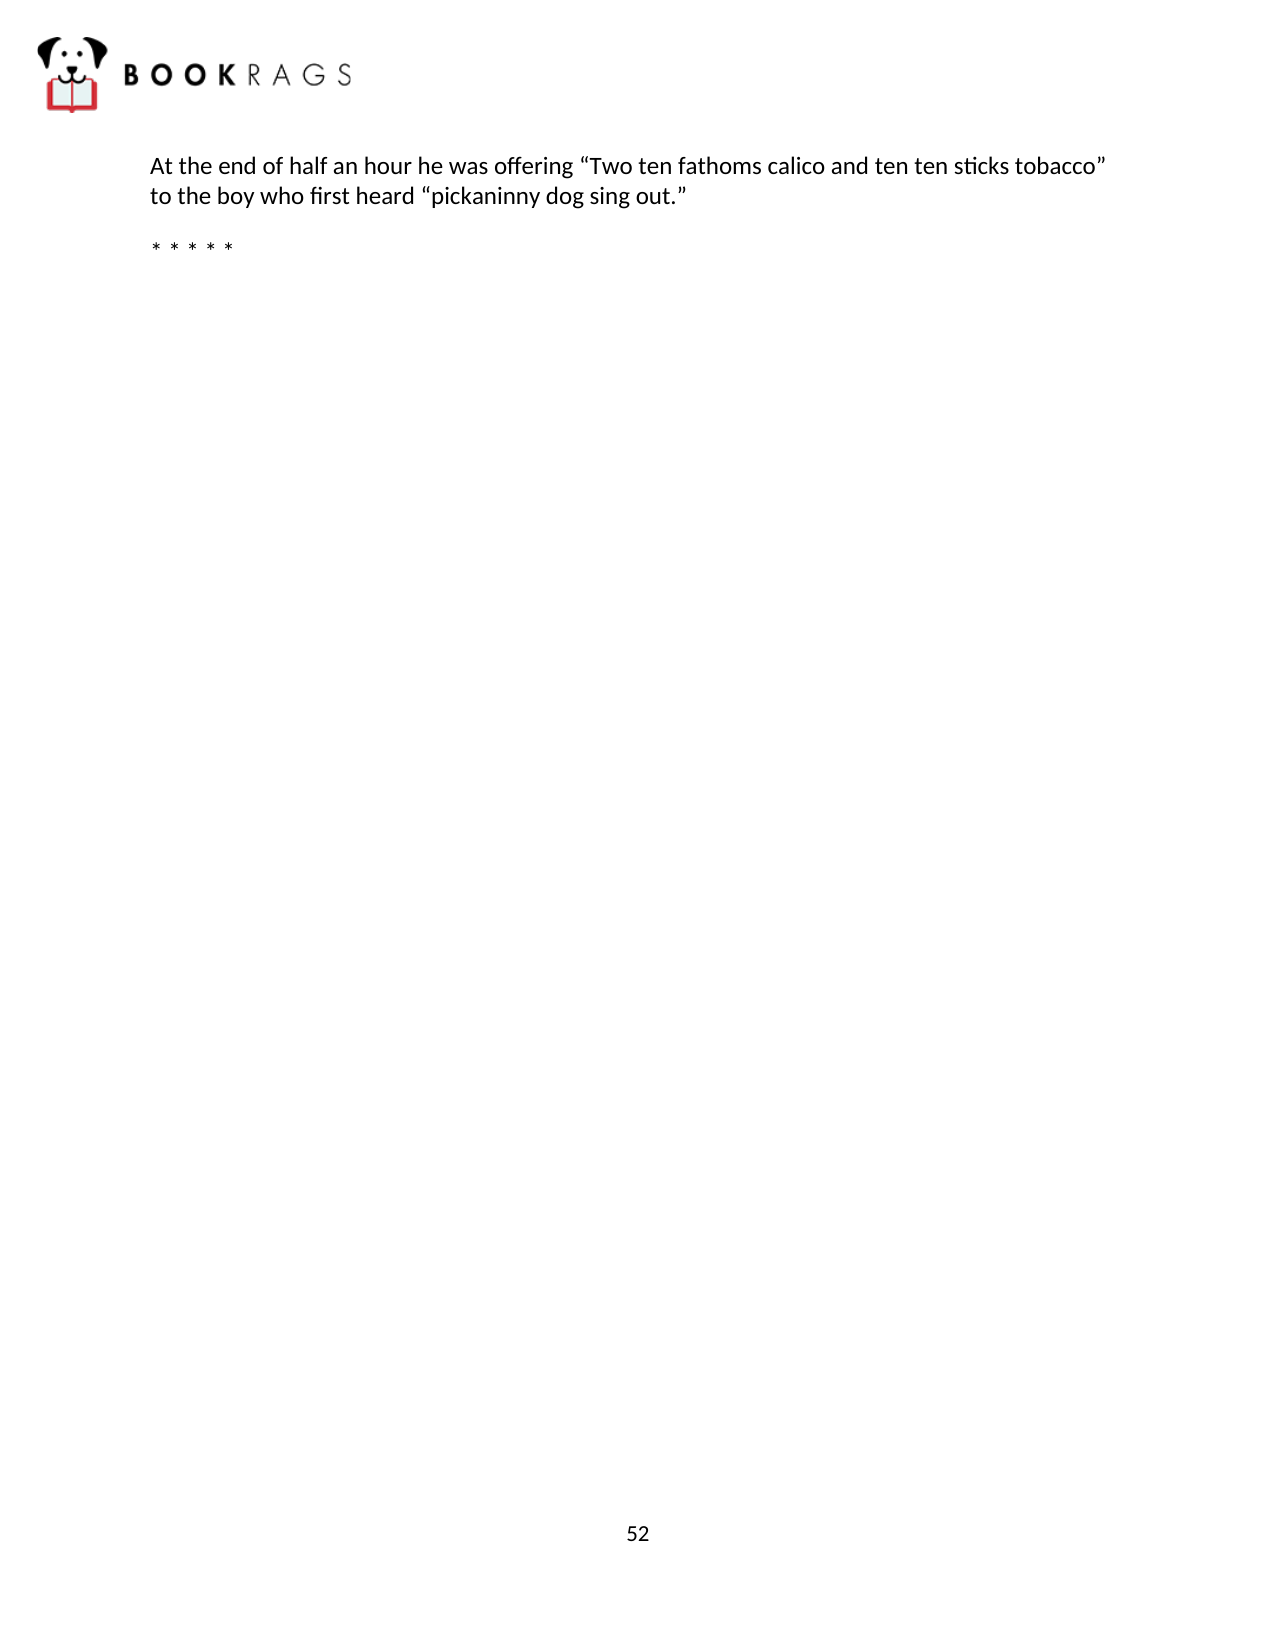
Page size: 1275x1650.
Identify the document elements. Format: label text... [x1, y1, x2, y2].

text At the end of half an hour he was offering “Two ten fathoms calico and ten ten sticks tobacco” to the boy who first heard “pickaninny dog sing out.” [150, 150, 1125, 211]
text * * * * * [150, 236, 1125, 267]
picture [37, 37, 351, 113]
